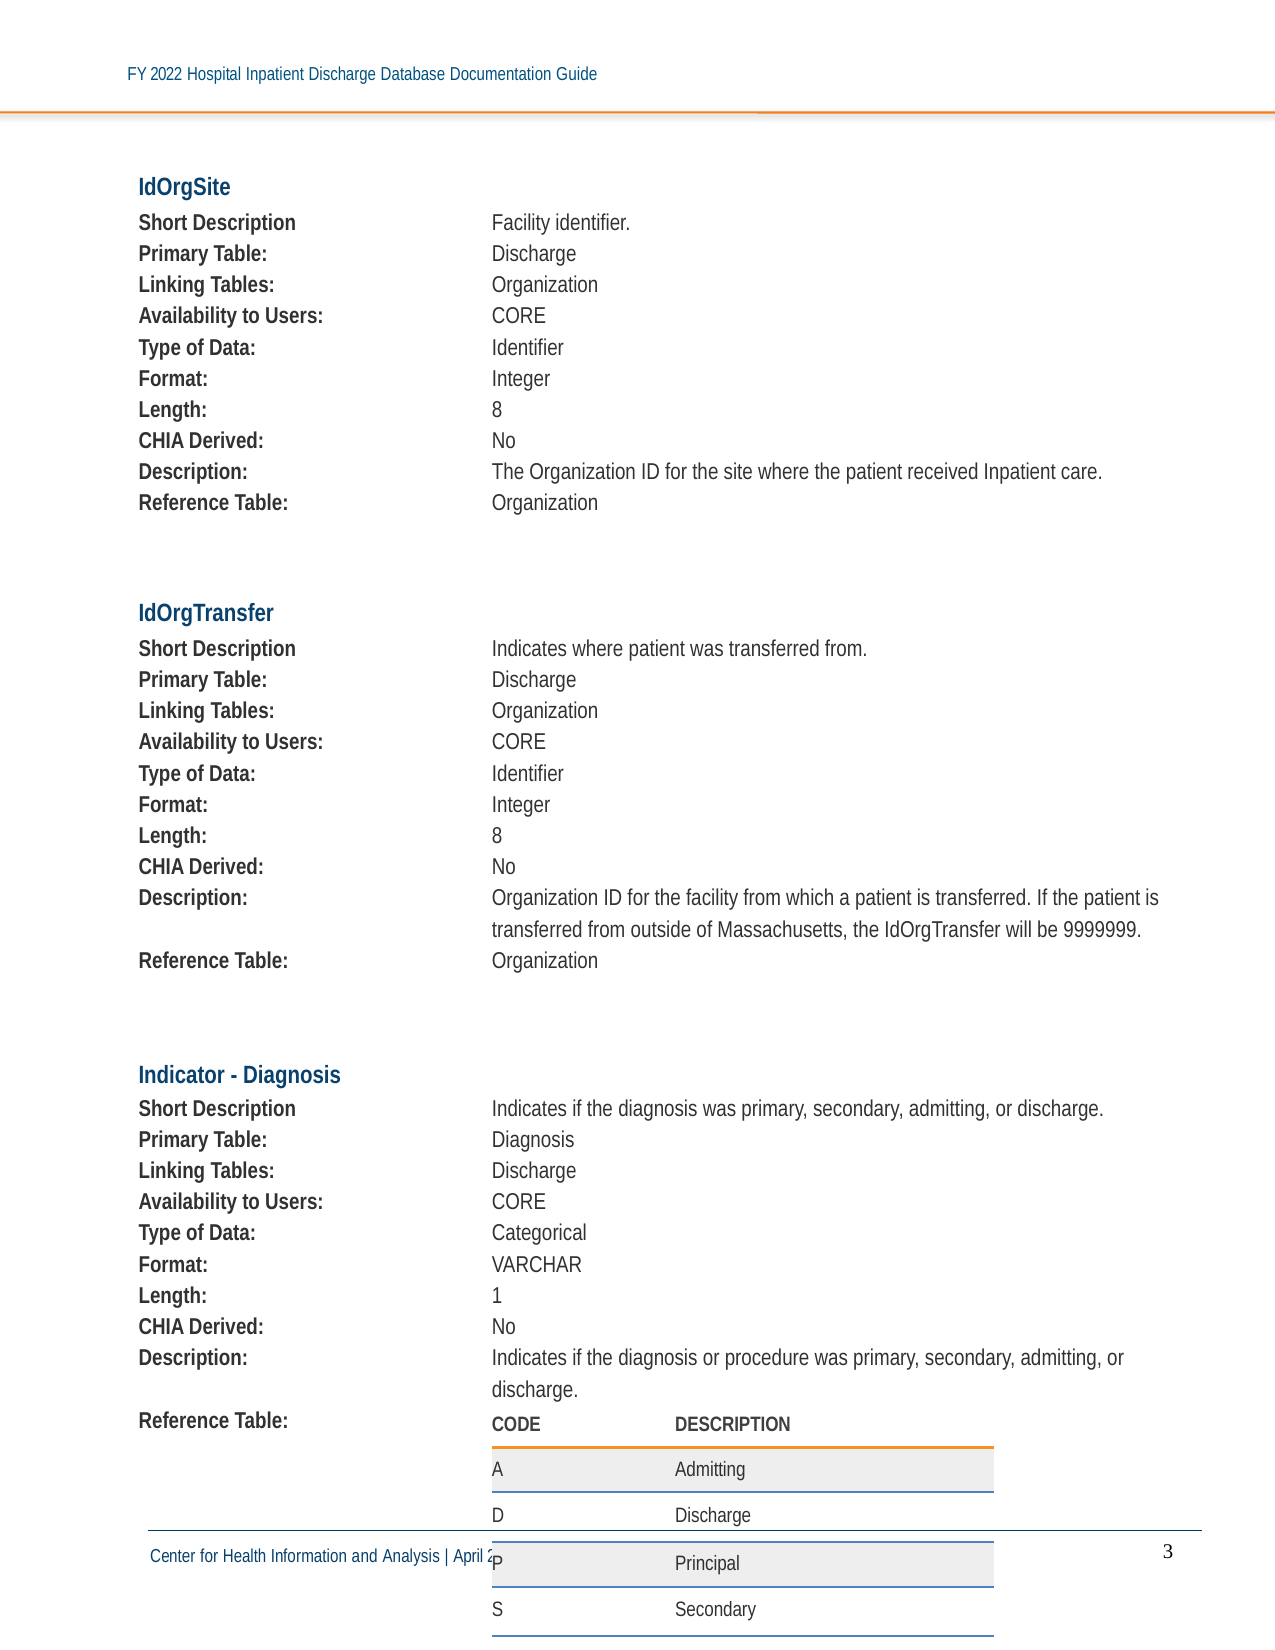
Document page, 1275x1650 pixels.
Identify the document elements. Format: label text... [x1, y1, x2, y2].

table_cell Availability to Users: [127, 303, 480, 334]
table_header IdOrgTransfer [127, 573, 1214, 635]
table_cell Reference Table: [127, 1407, 480, 1552]
table_header IdOrgSite [127, 147, 1214, 209]
table_cell Diagnosis [480, 1126, 1214, 1157]
table_cell Short Description [127, 1095, 480, 1126]
table_cell Format: [127, 365, 480, 396]
table_cell CHIA Derived: [127, 1313, 480, 1344]
table_cell Indicates where patient was transferred from. [480, 635, 1214, 666]
table_cell Description: [127, 458, 480, 489]
table_cell CORE [480, 303, 1214, 334]
table_cell Format: [127, 1251, 480, 1282]
table_cell Discharge [480, 1157, 1214, 1188]
table_cell Format: [127, 791, 480, 822]
table_cell CORE [480, 728, 1214, 759]
table_cell 8 [480, 396, 1214, 427]
table_cell Primary Table: [127, 666, 480, 697]
table_cell Indicates if the diagnosis or procedure was primary, secondary, admitting, or discharge. [480, 1344, 1214, 1407]
table_cell Identifier [480, 334, 1214, 365]
table_cell Primary Table: [127, 240, 480, 271]
table_cell No [480, 1313, 1214, 1344]
table_cell Linking Tables: [127, 1157, 480, 1188]
table_cell Organization [480, 489, 1214, 521]
table_header Indicator - Diagnosis [127, 1026, 1214, 1095]
table_cell Identifier [480, 760, 1214, 791]
table_cell Reference Table: [127, 947, 480, 978]
table_cell Facility identifier. [480, 209, 1214, 240]
table_cell Integer [480, 365, 1214, 396]
table_cell No [480, 427, 1214, 458]
table_cell Organization [480, 271, 1214, 302]
table_cell Description: [127, 1344, 480, 1407]
table_cell Discharge [480, 240, 1214, 271]
table_cell Primary Table: [127, 1126, 480, 1157]
table_cell Availability to Users: [127, 728, 480, 759]
table_cell Organization [480, 697, 1214, 728]
table_cell Type of Data: [127, 1219, 480, 1251]
table_cell Length: [127, 1282, 480, 1313]
table_cell Short Description [127, 209, 480, 240]
table_cell Short Description [127, 635, 480, 666]
table_cell No [480, 853, 1214, 884]
table_cell Availability to Users: [127, 1188, 480, 1219]
table_cell 8 [480, 822, 1214, 853]
table_cell Discharge [480, 666, 1214, 697]
table_cell The Organization ID for the site where the patient received Inpatient care. [480, 458, 1214, 489]
table_cell Type of Data: [127, 334, 480, 365]
table_cell 1 [480, 1282, 1214, 1313]
table_cell VARCHAR [480, 1251, 1214, 1282]
table_cell Linking Tables: [127, 271, 480, 302]
table_cell Reference Table: [127, 489, 480, 521]
table_cell [480, 1407, 1214, 1552]
table_cell Integer [480, 791, 1214, 822]
table_cell Description: [127, 884, 480, 947]
table_cell Organization [480, 947, 1214, 978]
table_cell CHIA Derived: [127, 853, 480, 884]
table_cell Categorical [480, 1219, 1214, 1251]
table_cell Linking Tables: [127, 697, 480, 728]
table_cell Type of Data: [127, 760, 480, 791]
table_cell Length: [127, 396, 480, 427]
table_cell Indicates if the diagnosis was primary, secondary, admitting, or discharge. [480, 1095, 1214, 1126]
table_cell Length: [127, 822, 480, 853]
table_cell CORE [480, 1188, 1214, 1219]
table_cell CHIA Derived: [127, 427, 480, 458]
table_cell Organization ID for the facility from which a patient is transferred. If the patient is transferred from outside of Massachusetts, the IdOrgTransfer will be 9999999. [480, 884, 1214, 947]
